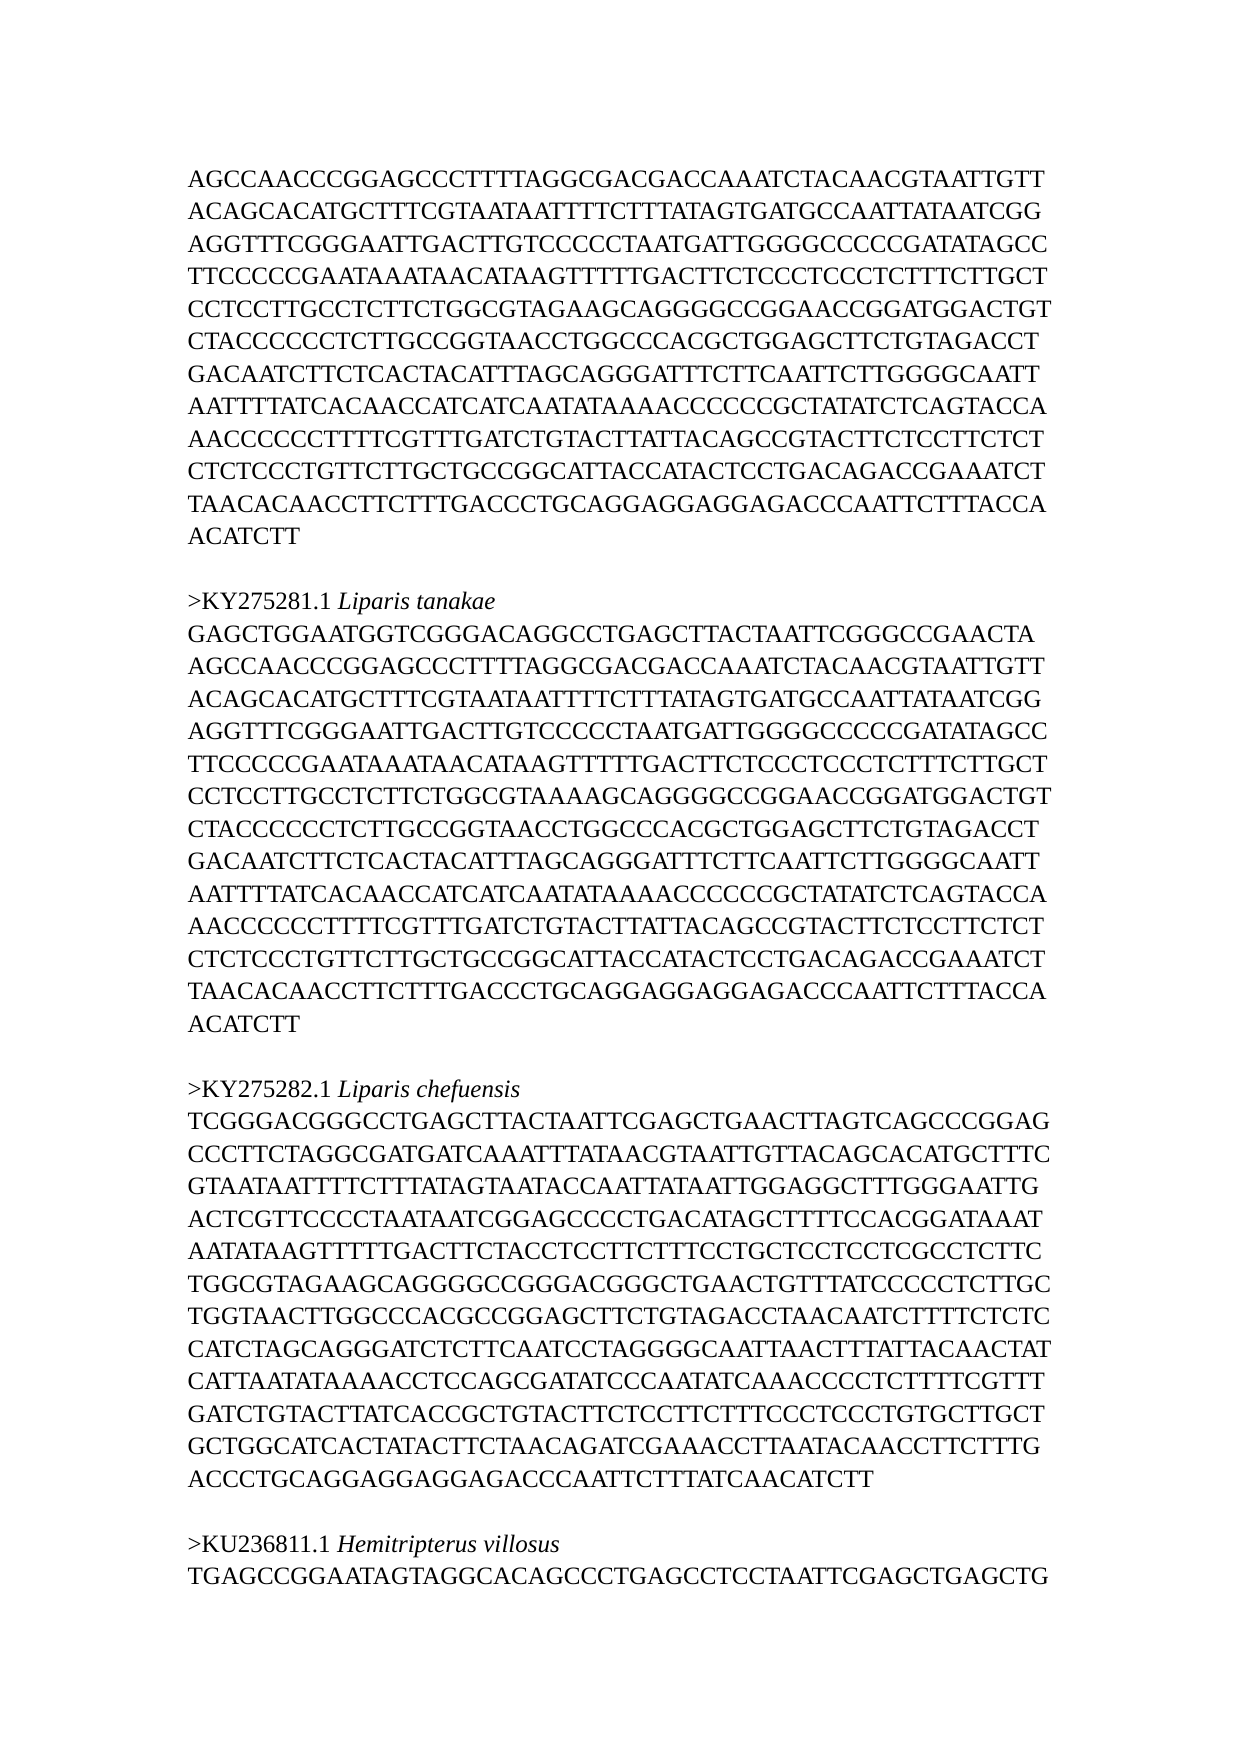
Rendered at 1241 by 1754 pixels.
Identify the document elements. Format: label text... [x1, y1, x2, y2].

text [187, 1559, 1053, 1592]
text GAGCTGGAATGGTCGGGACAGGCCTGAGCTTACTAATTCGGGCCGAACTAAGCCAACCCGGAGCCCTTTTAGGCGACGACCAAATCTACAACGTAATTGTTACAGCACATGCTTTCGTAATAATTTTCTTTATAGTGATGCCAATTATAATCGGAGGTTTCGGGAATTGACTTGTCCCCCTAATGATTGGGGCCCCCGATATAGCCTTCCCCCGAATAAATAACATAAGTTTTTGACTTCTCCCTCCCTCTTTCTTGCTCCTCCTTGCCTCTTCTGGCGTAAAAGCAGGGGCCGGAACCGGATGGACTGTCTACCCCCCTCTTGCCGGTAACCTGGCCCACGCTGGAGCTTCTGTAGACCTGACAATCTTCTCACTACATTTAGCAGGGATTTCTTCAATTCTTGGGGCAATTAATTTTATCACAACCATCATCAATATAAAACCCCCCGCTATATCTCAGTACCAAACCCCCCTTTTCGTTTGATCTGTACTTATTACAGCCGTACTTCTCCTTCTCTCTCTCCCTGTTCTTGCTGCCGGCATTACCATACTCCTGACAGACCGAAATCTTAACACAACCTTCTTTGACCCTGCAGGAGGAGGAGACCCAATTCTTTACCAACATCTT [187, 617, 1053, 1039]
text >KY275281.1 Liparis tanakae [187, 584, 1053, 617]
text >KY275282.1 Liparis chefuensis [187, 1072, 1053, 1104]
text >KU236811.1 Hemitripterus villosus [187, 1527, 1053, 1559]
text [187, 162, 1053, 552]
text TCGGGACGGGCCTGAGCTTACTAATTCGAGCTGAACTTAGTCAGCCCGGAGCCCTTCTAGGCGATGATCAAATTTATAACGTAATTGTTACAGCACATGCTTTCGTAATAATTTTCTTTATAGTAATACCAATTATAATTGGAGGCTTTGGGAATTGACTCGTTCCCCTAATAATCGGAGCCCCTGACATAGCTTTTCCACGGATAAATAATATAAGTTTTTGACTTCTACCTCCTTCTTTCCTGCTCCTCCTCGCCTCTTCTGGCGTAGAAGCAGGGGCCGGGACGGGCTGAACTGTTTATCCCCCTCTTGCTGGTAACTTGGCCCACGCCGGAGCTTCTGTAGACCTAACAATCTTTTCTCTCCATCTAGCAGGGATCTCTTCAATCCTAGGGGCAATTAACTTTATTACAACTATCATTAATATAAAACCTCCAGCGATATCCCAATATCAAACCCCTCTTTTCGTTTGATCTGTACTTATCACCGCTGTACTTCTCCTTCTTTCCCTCCCTGTGCTTGCTGCTGGCATCACTATACTTCTAACAGATCGAAACCTTAATACAACCTTCTTTGACCCTGCAGGAGGAGGAGACCCAATTCTTTATCAACATCTT [187, 1104, 1053, 1494]
